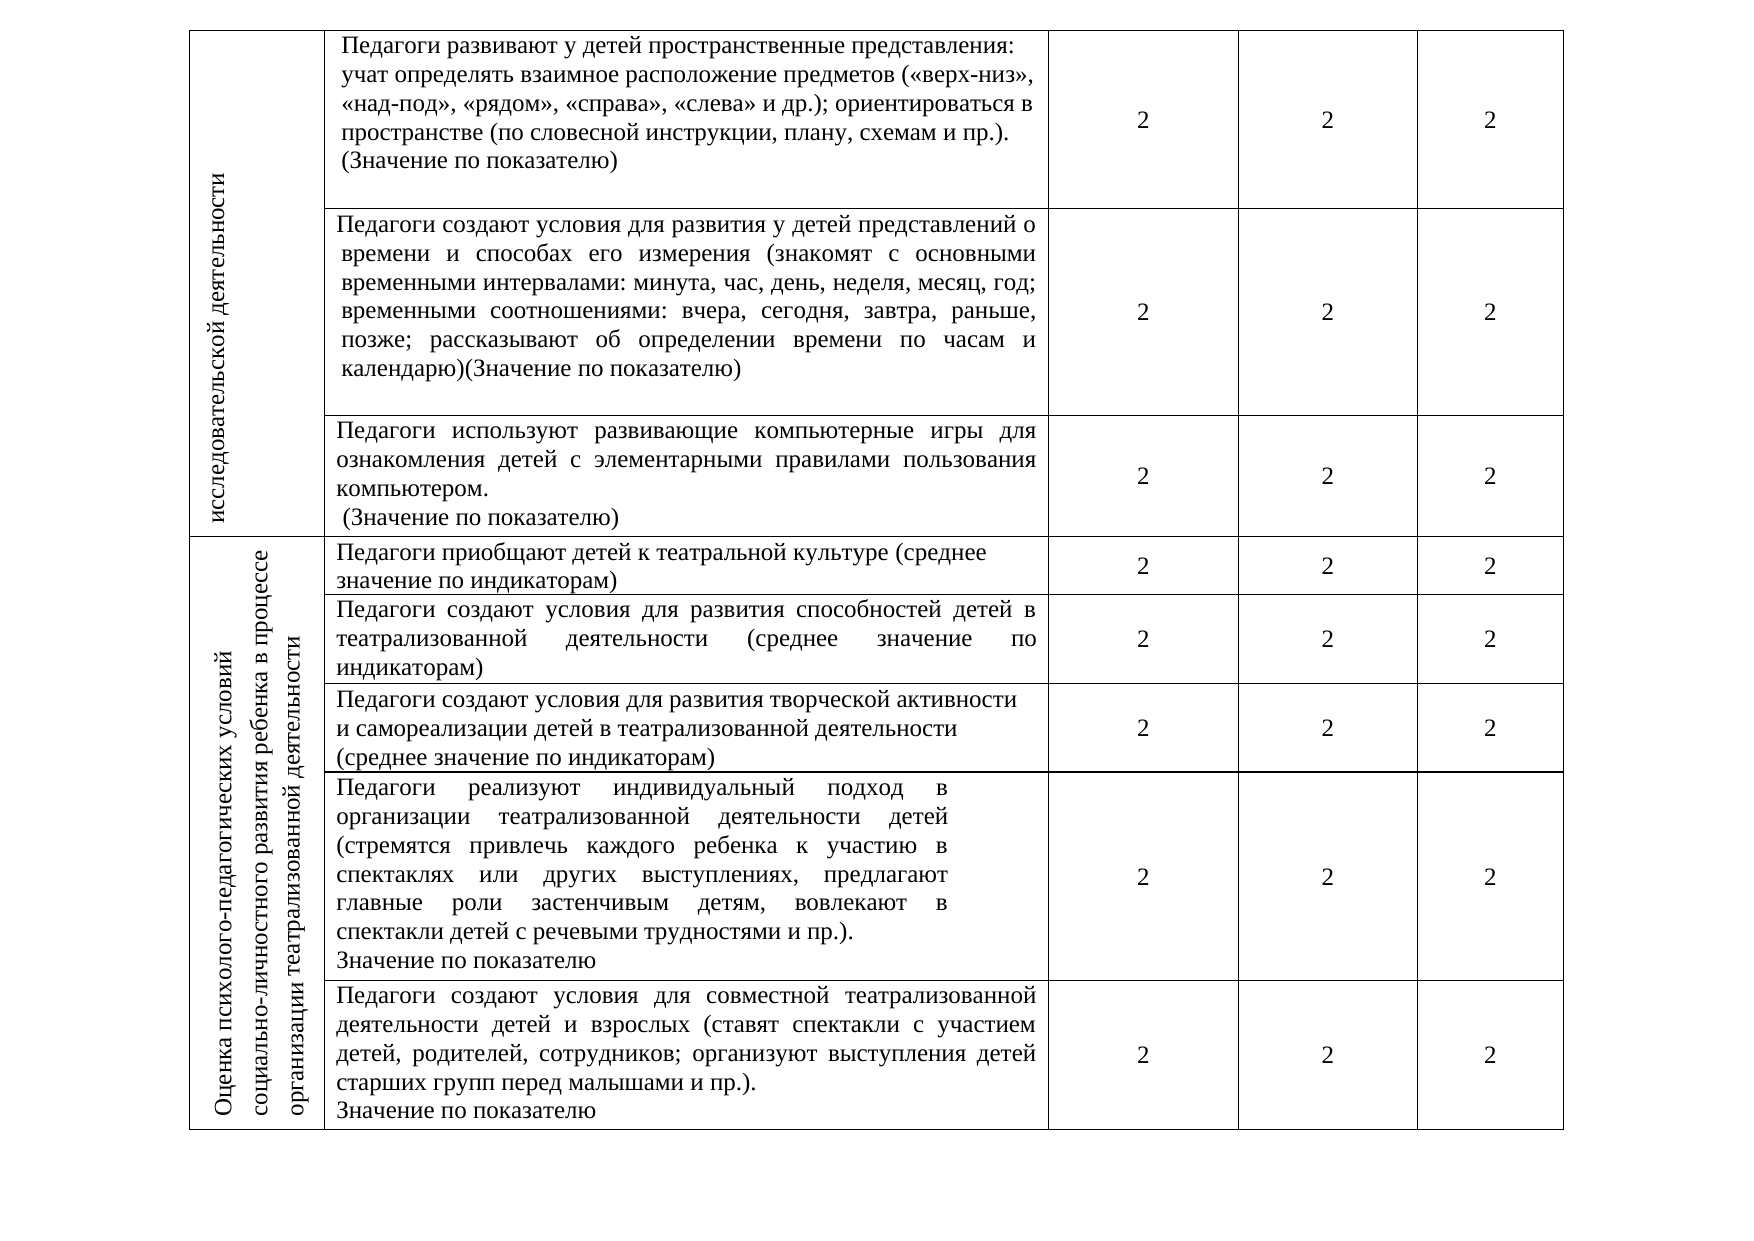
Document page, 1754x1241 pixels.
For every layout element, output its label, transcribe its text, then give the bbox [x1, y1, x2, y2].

table_cell 2 [1049, 595, 1238, 683]
table_cell Педагоги создают условия для развития способностей детей в театрализованной деятельности (среднее значение по индикаторам) [325, 595, 1048, 683]
table_cell 2 [1239, 684, 1417, 771]
table_cell 2 [1239, 595, 1417, 683]
table_cell 2 [1418, 416, 1563, 536]
table_cell 2 [1049, 31, 1238, 208]
table_cell 2 [1418, 684, 1563, 771]
table_cell 2 [1418, 773, 1563, 979]
table_cell 2 [1239, 773, 1417, 979]
table_cell 2 [1049, 773, 1238, 979]
table_cell Педагоги создают условия для развития у детей представлений о времени и способах его измерения (знакомят с основными временными интервалами: минута, час, день, неделя, месяц, год; временными соотношениями: вчера, сегодня, завтра, раньше, позже; рассказывают об определении времени по часам и календарю)(Значение по показателю) [325, 209, 1048, 414]
table_cell 2 [1049, 416, 1238, 536]
table_cell 2 [1049, 537, 1238, 593]
table_cell 2 [1418, 209, 1563, 414]
table_cell 2 [1418, 981, 1563, 1128]
table_cell 2 [1239, 31, 1417, 208]
table_cell Педагоги развивают у детей пространственные представления: учат определять взаимное расположение предметов («верх-низ», «над-под», «рядом», «справа», «слева» и др.); ориентироваться в пространстве (по словесной инструкции, плану, схемам и пр.).(Значение по показателю) [325, 31, 1048, 208]
table_cell 2 [1049, 684, 1238, 771]
table_cell 2 [1239, 209, 1417, 414]
table_cell Педагоги создают условия для совместной театрализованной деятельности детей и взрослых (ставят спектакли с участием детей, родителей, сотрудников; организуют выступления детей старших групп перед малышами и пр.). Значение по показателю [325, 981, 1048, 1128]
table_cell Педагоги реализуют индивидуальный подход в организации театрализованной деятельности детей (стремятся привлечь каждого ребенка к участию в спектаклях или других выступлениях, предлагают главные роли застенчивым детям, вовлекают в спектакли детей с речевыми трудностями и пр.). Значение по показателю [325, 773, 1048, 979]
table_cell Оценка психолого-педагогических условий социально-личностного развития ребенка в процессе организации театрализованной деятельности [190, 537, 324, 1128]
table_cell Педагоги используют развивающие компьютерные игры для ознакомления детей с элементарными правилами пользования компьютером. (Значение по показателю) [325, 416, 1048, 536]
table_cell Педагоги приобщают детей к театральной культуре (среднее значение по индикаторам) [325, 537, 1048, 593]
table_cell 2 [1418, 31, 1563, 208]
table_cell 2 [1239, 537, 1417, 593]
table_cell Педагоги создают условия для развития творческой активности и самореализации детей в театрализованной деятельности (среднее значение по индикаторам) [325, 684, 1048, 771]
table_cell 2 [1049, 981, 1238, 1128]
table_cell 2 [1239, 981, 1417, 1128]
table_cell 2 [1239, 416, 1417, 536]
table_cell 2 [1418, 595, 1563, 683]
table_cell 2 [1049, 209, 1238, 414]
table_cell 2 [1418, 537, 1563, 593]
